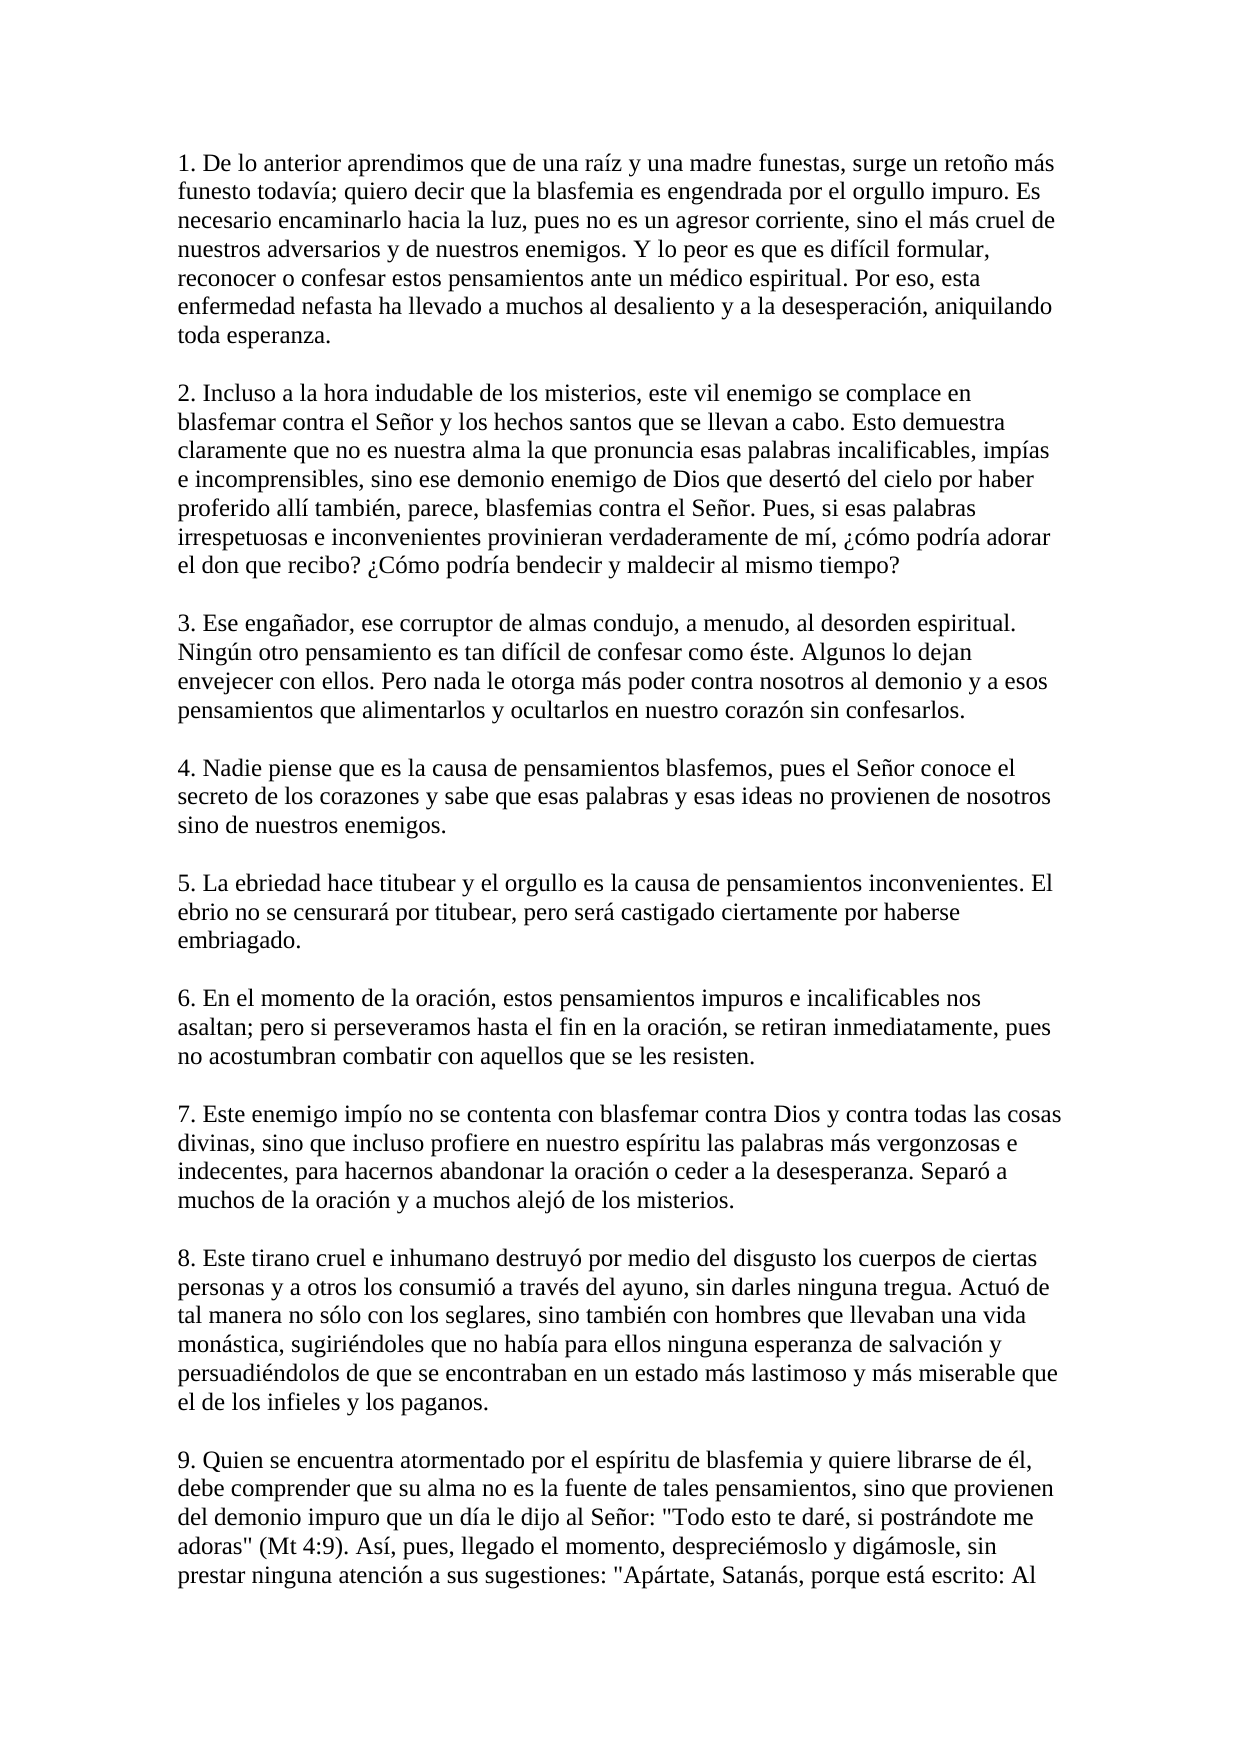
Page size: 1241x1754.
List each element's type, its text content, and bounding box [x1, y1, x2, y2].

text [177, 1445, 1063, 1588]
text 3. Ese engañador, ese corruptor de almas condujo, a menudo, al desorden espiritual. Ningún otro pensamiento es tan difícil de confesar como éste. Algunos lo dejan envejecer con ellos. Pero nada le otorga más poder contra nosotros al demonio y a esos pensamientos que alimentarlos y ocultarlos en nuestro corazón sin confesarlos. [177, 608, 1063, 723]
text 1. De lo anterior aprendimos que de una raíz y una madre funestas, surge un retoño más funesto todavía; quiero decir que la blasfemia es engendrada por el orgullo impuro. Es necesario encaminarlo hacia la luz, pues no es un agresor corriente, sino el más cruel de nuestros adversarios y de nuestros enemigos. Y lo peor es que es difícil formular, reconocer o confesar estos pensamientos ante un médico espiritual. Por eso, esta enfermedad nefasta ha llevado a muchos al desaliento y a la desesperación, aniquilando toda esperanza. [177, 148, 1063, 349]
text 2. Incluso a la hora indudable de los misterios, este vil enemigo se complace en blasfemar contra el Señor y los hechos santos que se llevan a cabo. Esto demuestra claramente que no es nuestra alma la que pronuncia esas palabras incalificables, impías e incomprensibles, sino ese demonio enemigo de Dios que desertó del cielo por haber proferido allí también, parece, blasfemias contra el Señor. Pues, si esas palabras irrespetuosas e inconvenientes provinieran verdaderamente de mí, ¿cómo podría adorar el don que recibo? ¿Cómo podría bendecir y maldecir al mismo tiempo? [177, 378, 1063, 579]
text 5. La ebriedad hace titubear y el orgullo es la causa de pensamientos inconvenientes. El ebrio no se censurará por titubear, pero será castigado ciertamente por haberse embriagado. [177, 868, 1063, 954]
text 7. Este enemigo impío no se contenta con blasfemar contra Dios y contra todas las cosas divinas, sino que incluso profiere en nuestro espíritu las palabras más vergonzosas e indecentes, para hacernos abandonar la oración o ceder a la desesperanza. Separó a muchos de la oración y a muchos alejó de los misterios. [177, 1099, 1063, 1214]
text 6. En el momento de la oración, estos pensamientos impuros e incalificables nos asaltan; pero si perseveramos hasta el fin en la oración, se retiran inmediatamente, pues no acostumbran combatir con aquellos que se les resisten. [177, 983, 1063, 1070]
text 4. Nadie piense que es la causa de pensamientos blasfemos, pues el Señor conoce el secreto de los corazones y sabe que esas palabras y esas ideas no provienen de nosotros sino de nuestros enemigos. [177, 753, 1063, 839]
text 8. Este tirano cruel e inhumano destruyó por medio del disgusto los cuerpos de ciertas personas y a otros los consumió a través del ayuno, sin darles ninguna tregua. Actuó de tal manera no sólo con los seglares, sino también con hombres que llevaban una vida monástica, sugiriéndoles que no había para ellos ninguna esperanza de salvación y persuadiéndolos de que se encontraban en un estado más lastimoso y más miserable que el de los infieles y los paganos. [177, 1243, 1063, 1416]
